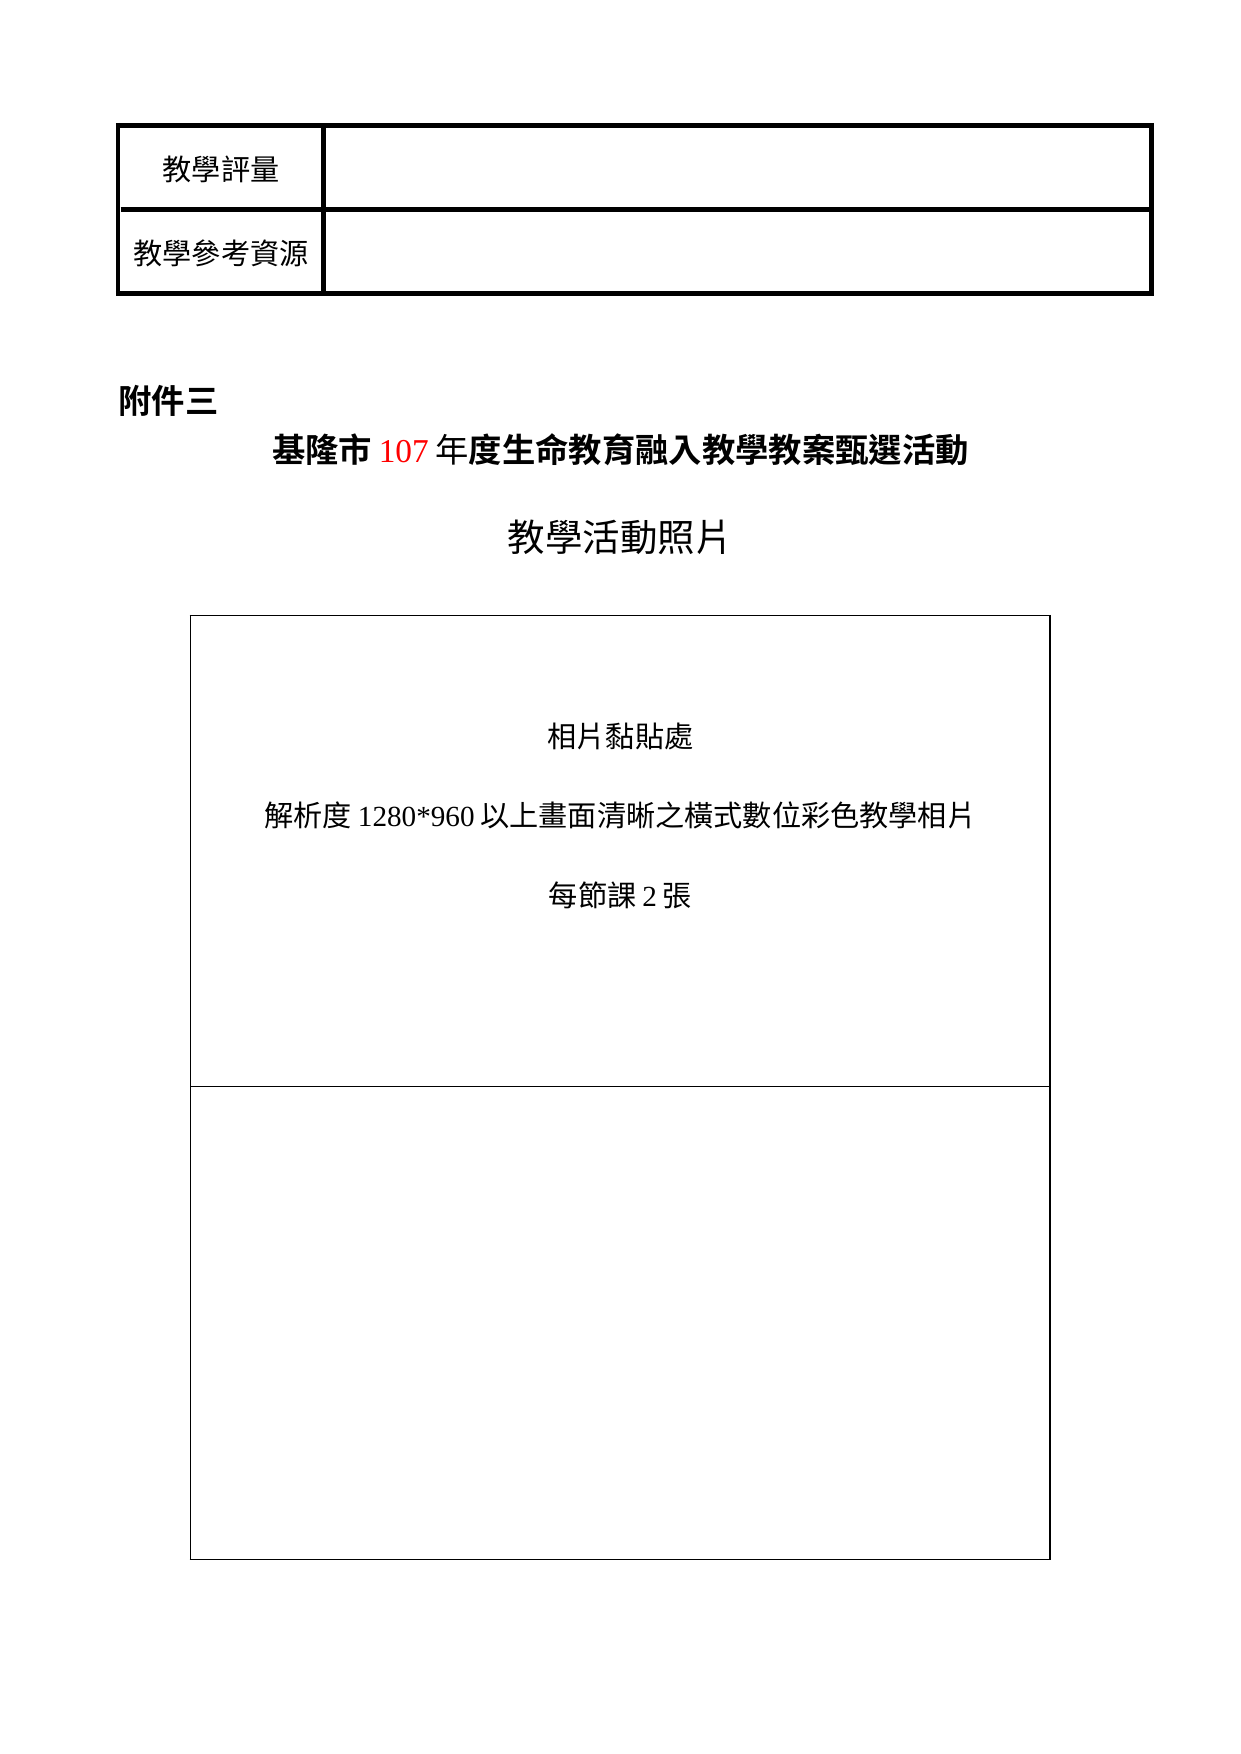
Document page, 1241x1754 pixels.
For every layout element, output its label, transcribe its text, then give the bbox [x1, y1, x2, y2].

text 基隆市107年度生命教育融入教學教案甄選活動 [118, 423, 1122, 472]
table_cell [191, 1087, 1049, 1558]
text 附件三 [118, 375, 1122, 423]
table_cell 教學評量 [120, 128, 321, 207]
table_cell [326, 128, 1149, 207]
table_cell [326, 212, 1149, 291]
text 教學活動照片 [118, 496, 1122, 575]
table_cell 教學參考資源 [120, 208, 321, 291]
table_header 相片黏貼處 解析度1280*960以上畫面清晰之橫式數位彩色教學相片 每節課2張 [191, 616, 1049, 1086]
